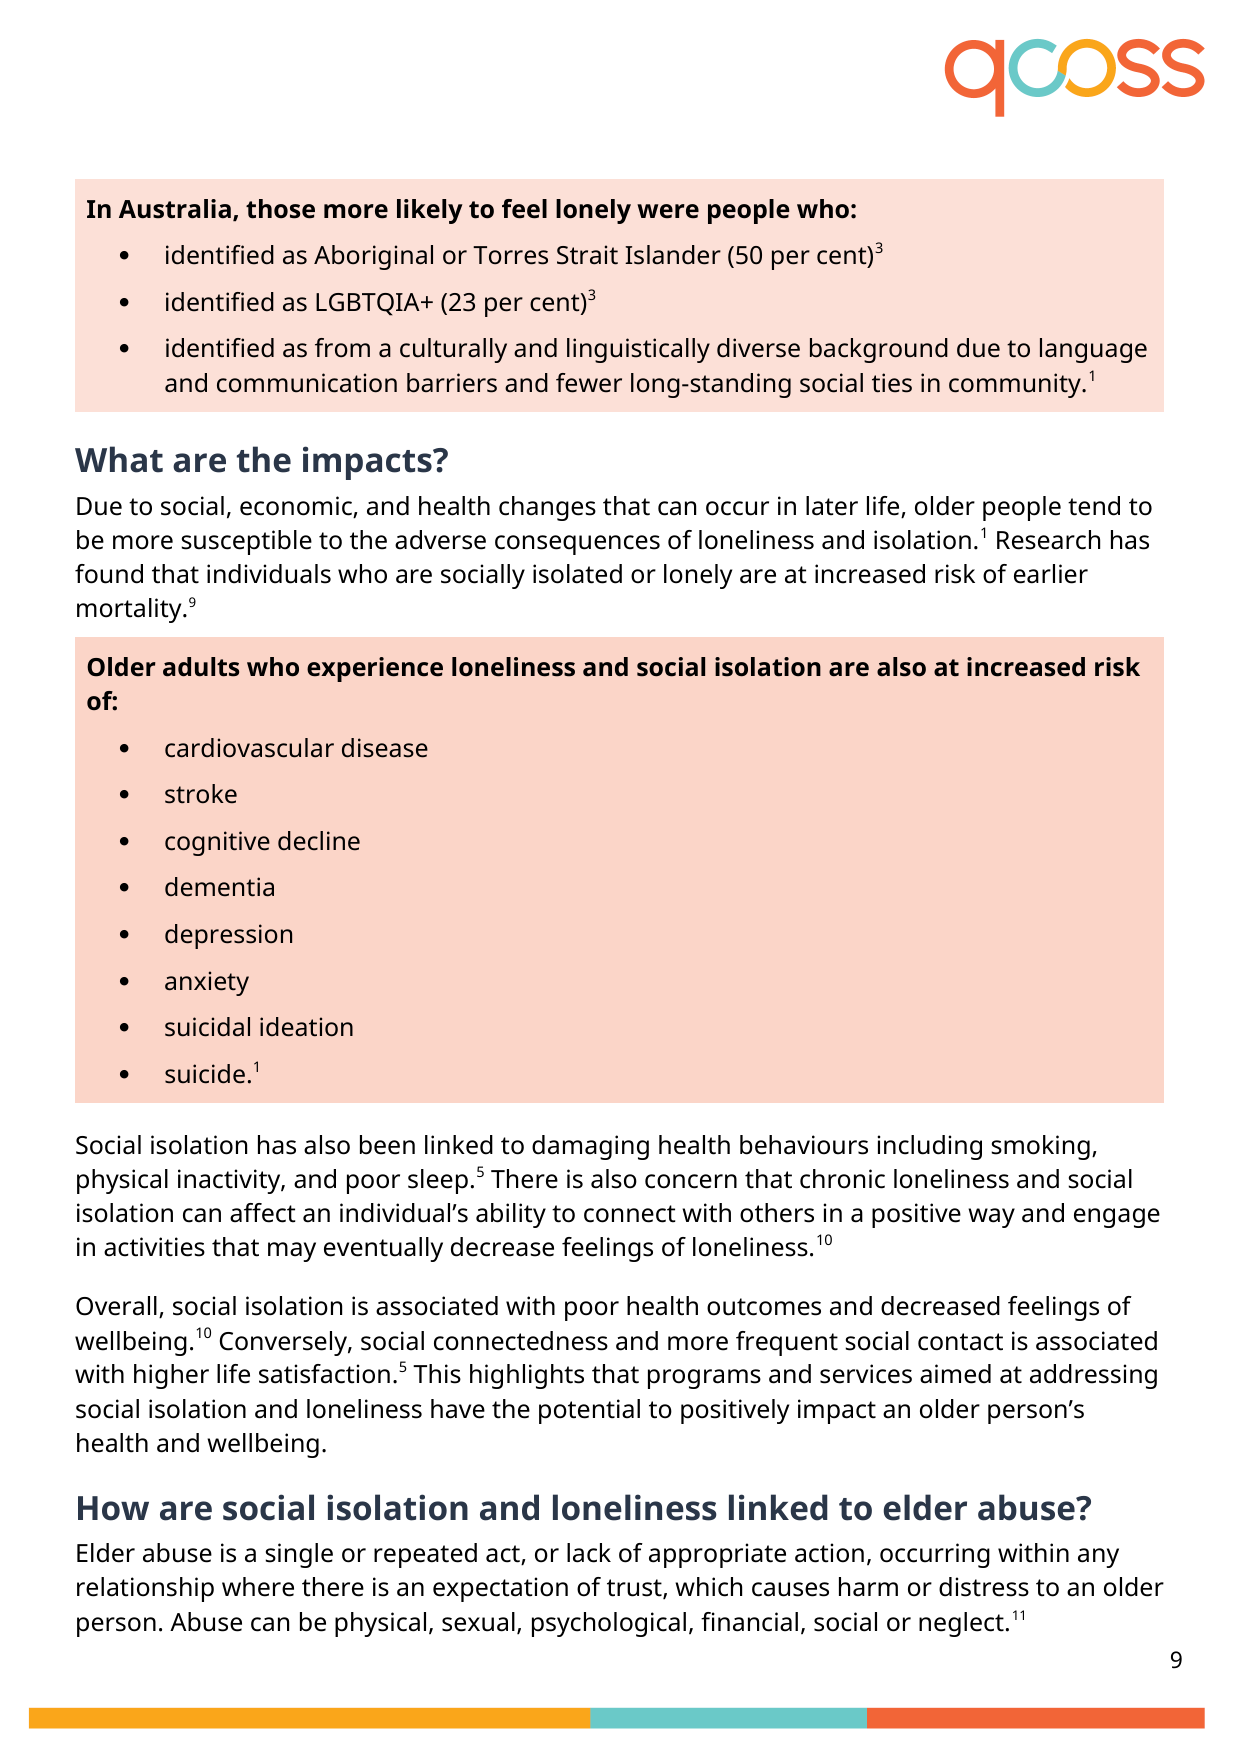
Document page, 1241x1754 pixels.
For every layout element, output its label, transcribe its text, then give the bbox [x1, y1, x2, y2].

table_header Older adults who experience loneliness and social isolation are also at increased risk of: cardiovascular disease stroke cognitive decline dementia depression anxiety suicidal ideation suicide.1 [75, 637, 1164, 1103]
text Overall, social isolation is associated with poor health outcomes and decreased feelings of wellbeing.10 Conversely, social connectedness and more frequent social contact is associated with higher life satisfaction.5 This highlights that programs and services aimed at addressing social isolation and loneliness have the potential to positively impact an older person’s health and wellbeing. [75, 1289, 1165, 1459]
text Social isolation has also been linked to damaging health behaviours including smoking, physical inactivity, and poor sleep.5 There is also concern that chronic loneliness and social isolation can affect an individual’s ability to connect with others in a positive way and engage in activities that may eventually decrease feelings of loneliness.10 [75, 1128, 1165, 1264]
text Elder abuse is a single or repeated act, or lack of appropriate action, occurring within any relationship where there is an expectation of trust, which causes harm or distress to an older person. Abuse can be physical, sexual, psychological, financial, social or neglect.11 [75, 1536, 1168, 1638]
table_header In Australia, those more likely to feel lonely were people who: identified as Aboriginal or Torres Strait Islander (50 per cent)3 identified as LGBTQIA+ (23 per cent)3 identified as from a culturally and linguistically diverse background due to language and communication barriers and fewer long-standing social ties in community.1 [75, 179, 1164, 412]
text Due to social, economic, and health changes that can occur in later life, older people tend to be more susceptible to the adverse consequences of loneliness and isolation.1 Research has found that individuals who are socially isolated or lonely are at increased risk of earlier mortality.9 [75, 488, 1165, 625]
picture [0, 6, 1237, 1754]
subtitle How are social isolation and loneliness linked to elder abuse? [75, 1484, 1165, 1530]
subtitle What are the impacts? [75, 437, 1165, 482]
